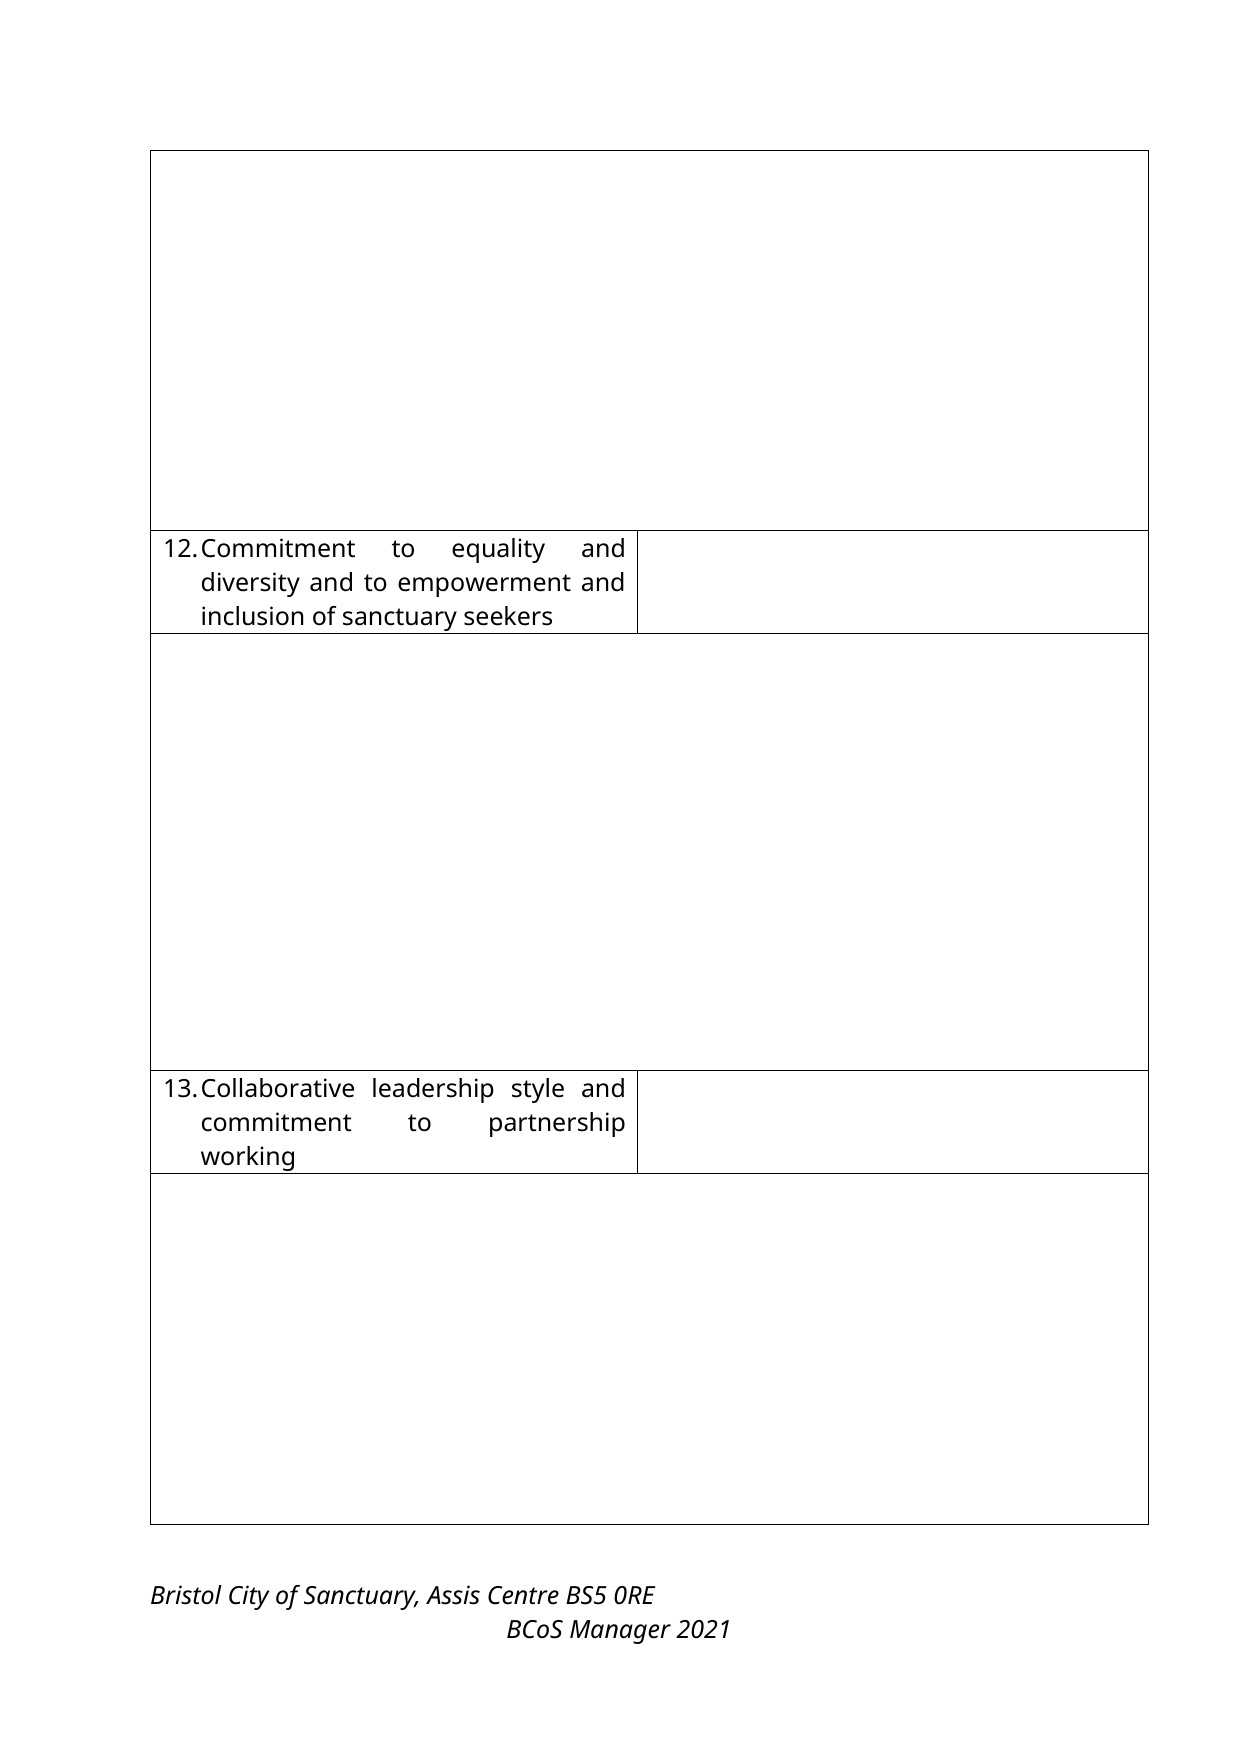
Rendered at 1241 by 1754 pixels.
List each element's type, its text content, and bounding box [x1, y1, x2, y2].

table_cell Commitment to equality and diversity and to empowerment and inclusion of sanctuary seekers [151, 531, 637, 633]
table_cell [151, 1174, 1148, 1524]
table_cell [151, 151, 1148, 530]
table_cell [151, 634, 1148, 1070]
table_cell Collaborative leadership style and commitment to partnership working [151, 1071, 637, 1173]
table_cell [638, 531, 1148, 633]
table_cell [638, 1071, 1148, 1173]
